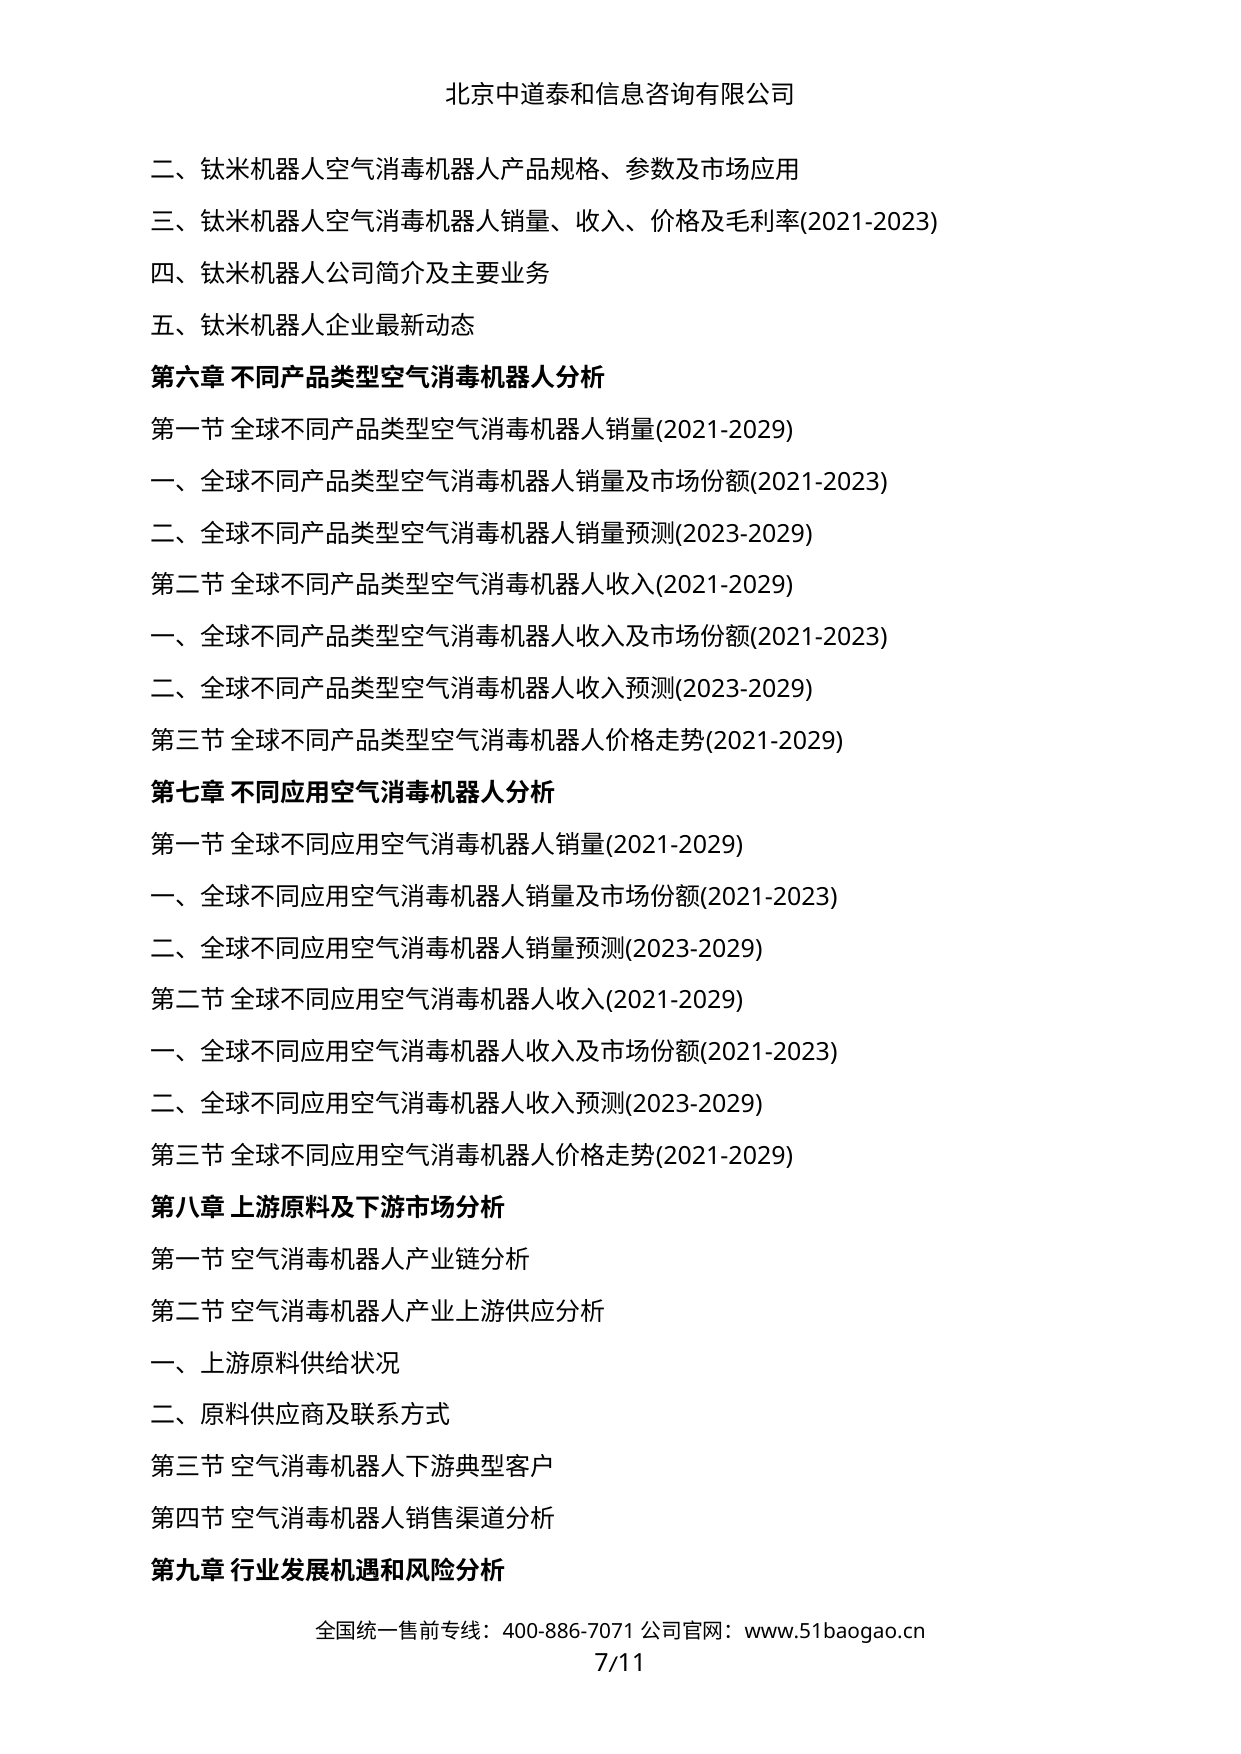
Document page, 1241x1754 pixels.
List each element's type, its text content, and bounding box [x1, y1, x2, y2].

text 第四节 空气消毒机器人销售渠道分析 [150, 1499, 1090, 1535]
text 一、全球不同应用空气消毒机器人销量及市场份额(2021-2023) [150, 876, 1090, 912]
text 一、全球不同应用空气消毒机器人收入及市场份额(2021-2023) [150, 1032, 1090, 1068]
text 第一节 全球不同应用空气消毒机器人销量(2021-2029) [150, 824, 1090, 861]
text 二、全球不同应用空气消毒机器人销量预测(2023-2029) [150, 928, 1090, 964]
text 第九章 行业发展机遇和风险分析 [150, 1551, 1090, 1587]
text 第八章 上游原料及下游市场分析 [150, 1187, 1090, 1224]
text 第一节 全球不同产品类型空气消毒机器人销量(2021-2029) [150, 409, 1090, 446]
text 二、原料供应商及联系方式 [150, 1395, 1090, 1431]
text 三、钛米机器人空气消毒机器人销量、收入、价格及毛利率(2021-2023) [150, 202, 1090, 238]
text 四、钛米机器人公司简介及主要业务 [150, 254, 1090, 290]
text 二、全球不同产品类型空气消毒机器人收入预测(2023-2029) [150, 669, 1090, 705]
text 一、全球不同产品类型空气消毒机器人销量及市场份额(2021-2023) [150, 461, 1090, 497]
text 二、钛米机器人空气消毒机器人产品规格、参数及市场应用 [150, 150, 1090, 186]
text 第二节 全球不同应用空气消毒机器人收入(2021-2029) [150, 980, 1090, 1016]
text 第七章 不同应用空气消毒机器人分析 [150, 772, 1090, 809]
text 一、全球不同产品类型空气消毒机器人收入及市场份额(2021-2023) [150, 617, 1090, 653]
text 第二节 空气消毒机器人产业上游供应分析 [150, 1291, 1090, 1327]
text 第二节 全球不同产品类型空气消毒机器人收入(2021-2029) [150, 565, 1090, 601]
text 第三节 全球不同应用空气消毒机器人价格走势(2021-2029) [150, 1136, 1090, 1172]
text 五、钛米机器人企业最新动态 [150, 306, 1090, 342]
text 一、上游原料供给状况 [150, 1343, 1090, 1379]
text 第六章 不同产品类型空气消毒机器人分析 [150, 357, 1090, 394]
text 第三节 空气消毒机器人下游典型客户 [150, 1447, 1090, 1483]
text 二、全球不同应用空气消毒机器人收入预测(2023-2029) [150, 1084, 1090, 1120]
text 二、全球不同产品类型空气消毒机器人销量预测(2023-2029) [150, 513, 1090, 549]
text 第三节 全球不同产品类型空气消毒机器人价格走势(2021-2029) [150, 721, 1090, 757]
text 第一节 空气消毒机器人产业链分析 [150, 1239, 1090, 1276]
